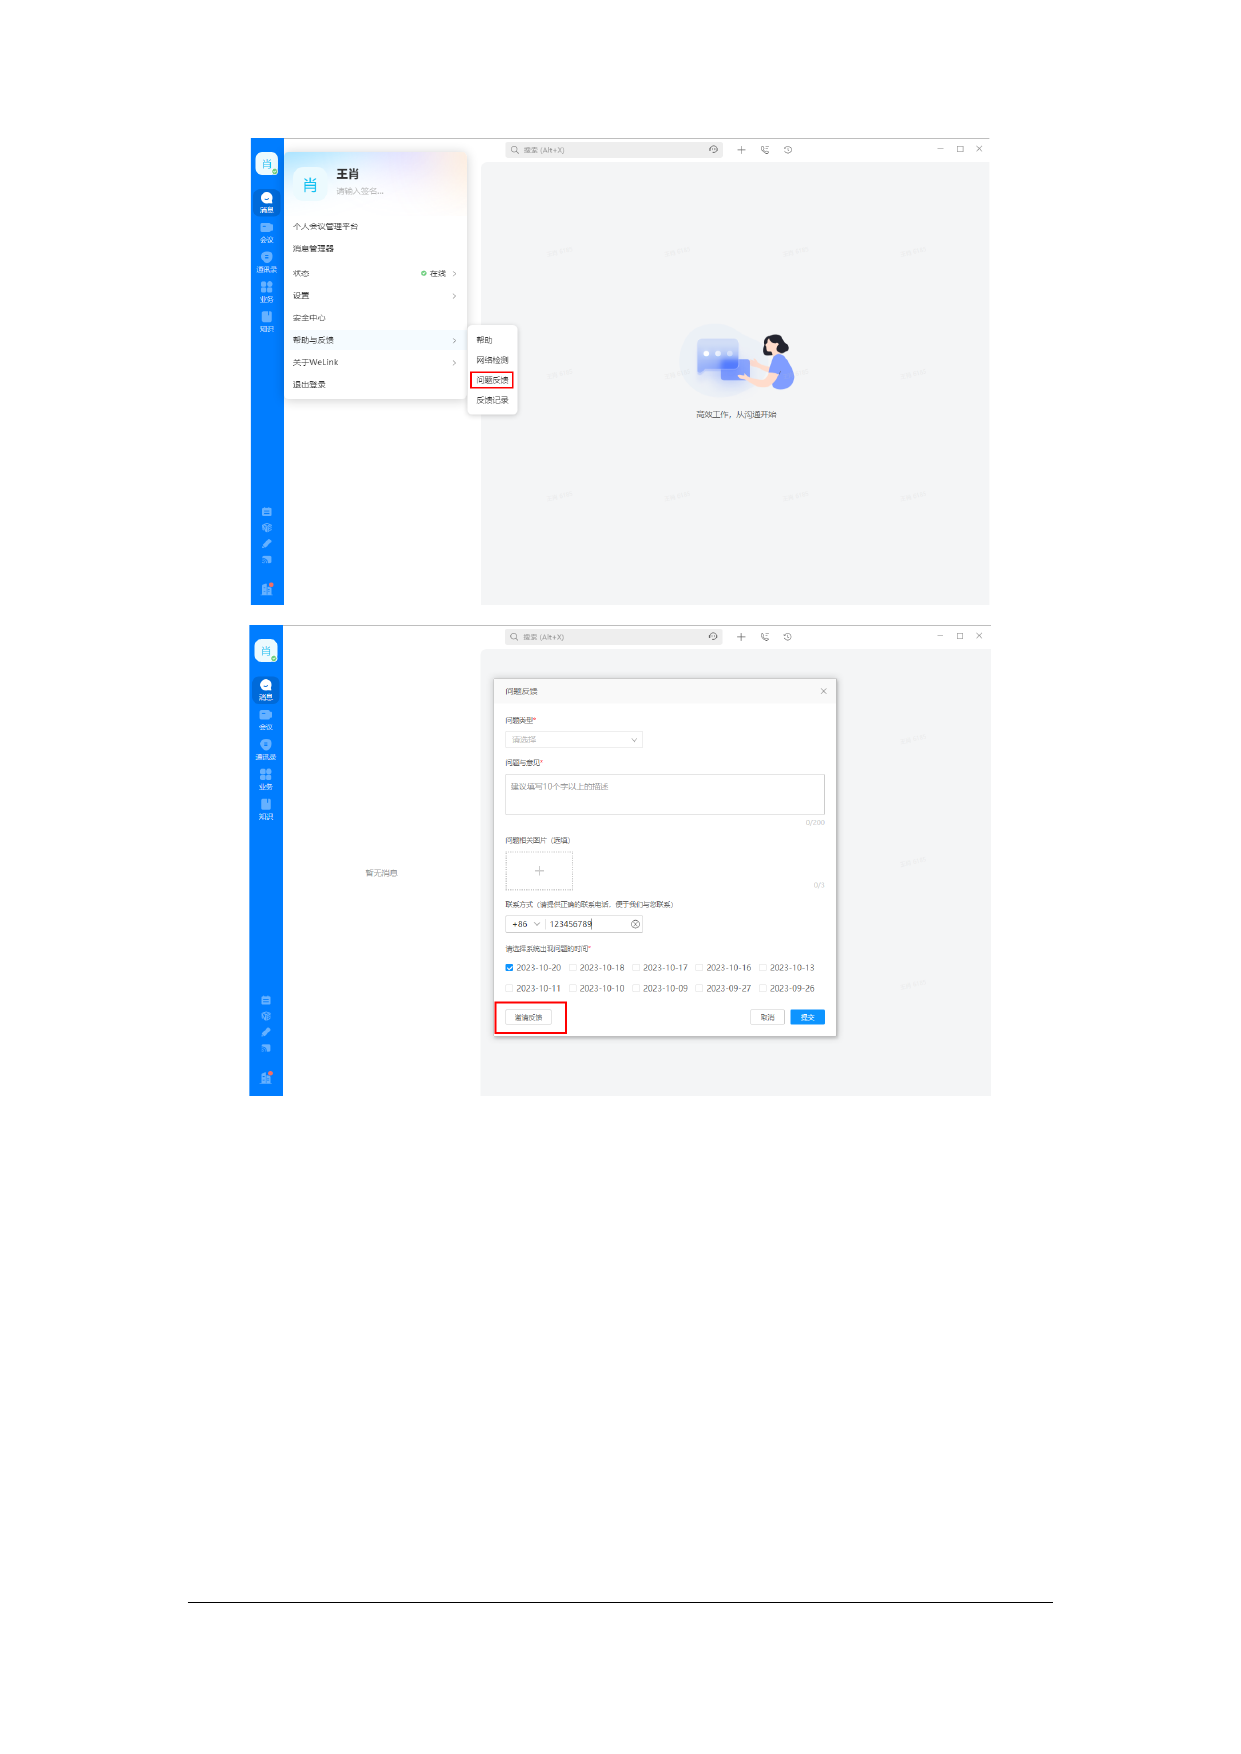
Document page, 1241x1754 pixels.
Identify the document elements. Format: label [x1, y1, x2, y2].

picture [249, 625, 991, 1096]
picture [250, 138, 990, 605]
